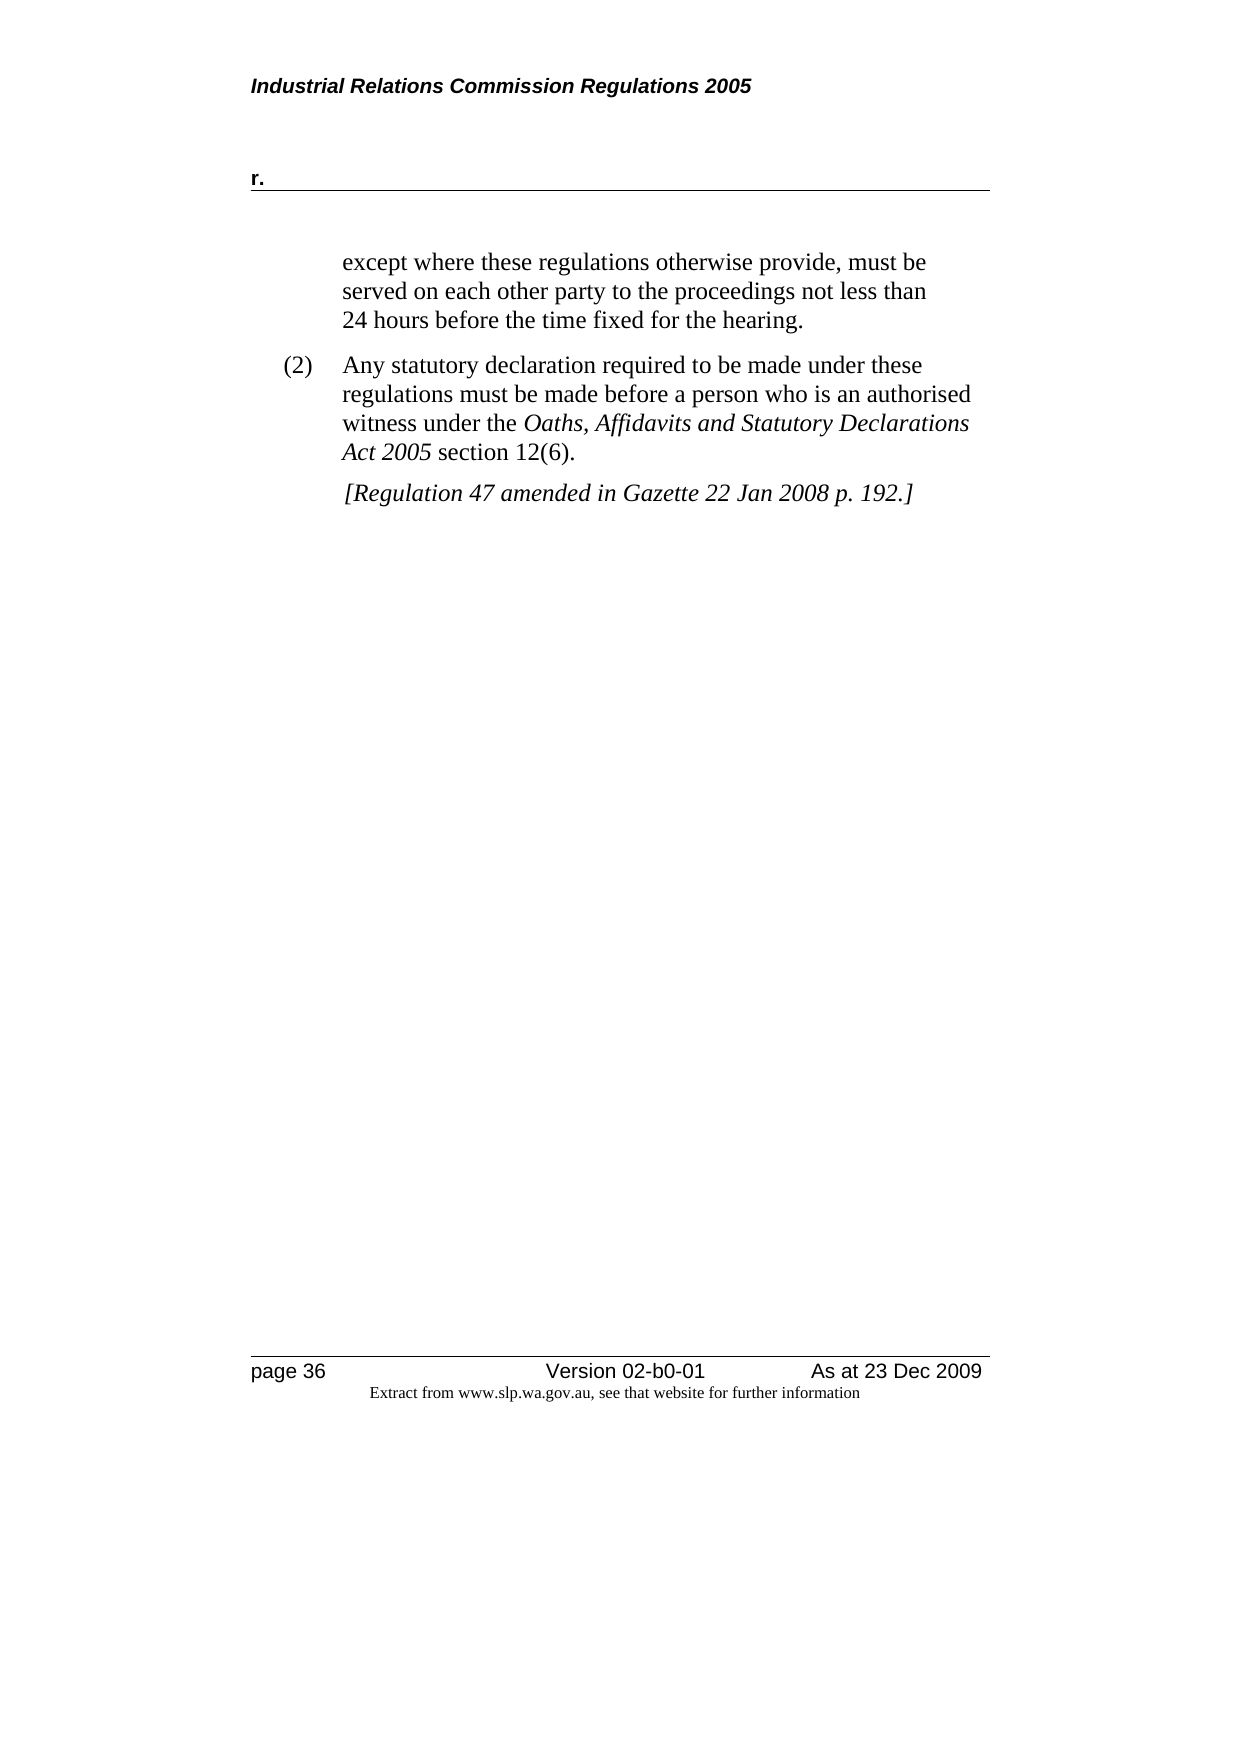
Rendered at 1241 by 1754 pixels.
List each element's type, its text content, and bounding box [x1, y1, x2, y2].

text (2) Any statutory declaration required to be made under these regulations must be made before a person who is an authorised witness under the Oaths, Affidavits and Statutory Declarations Act 2005 section 12(6). [251, 350, 990, 465]
text [Regulation 47 amended in Gazette 22 Jan 2008 p. 192.] [251, 478, 990, 507]
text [251, 247, 990, 334]
